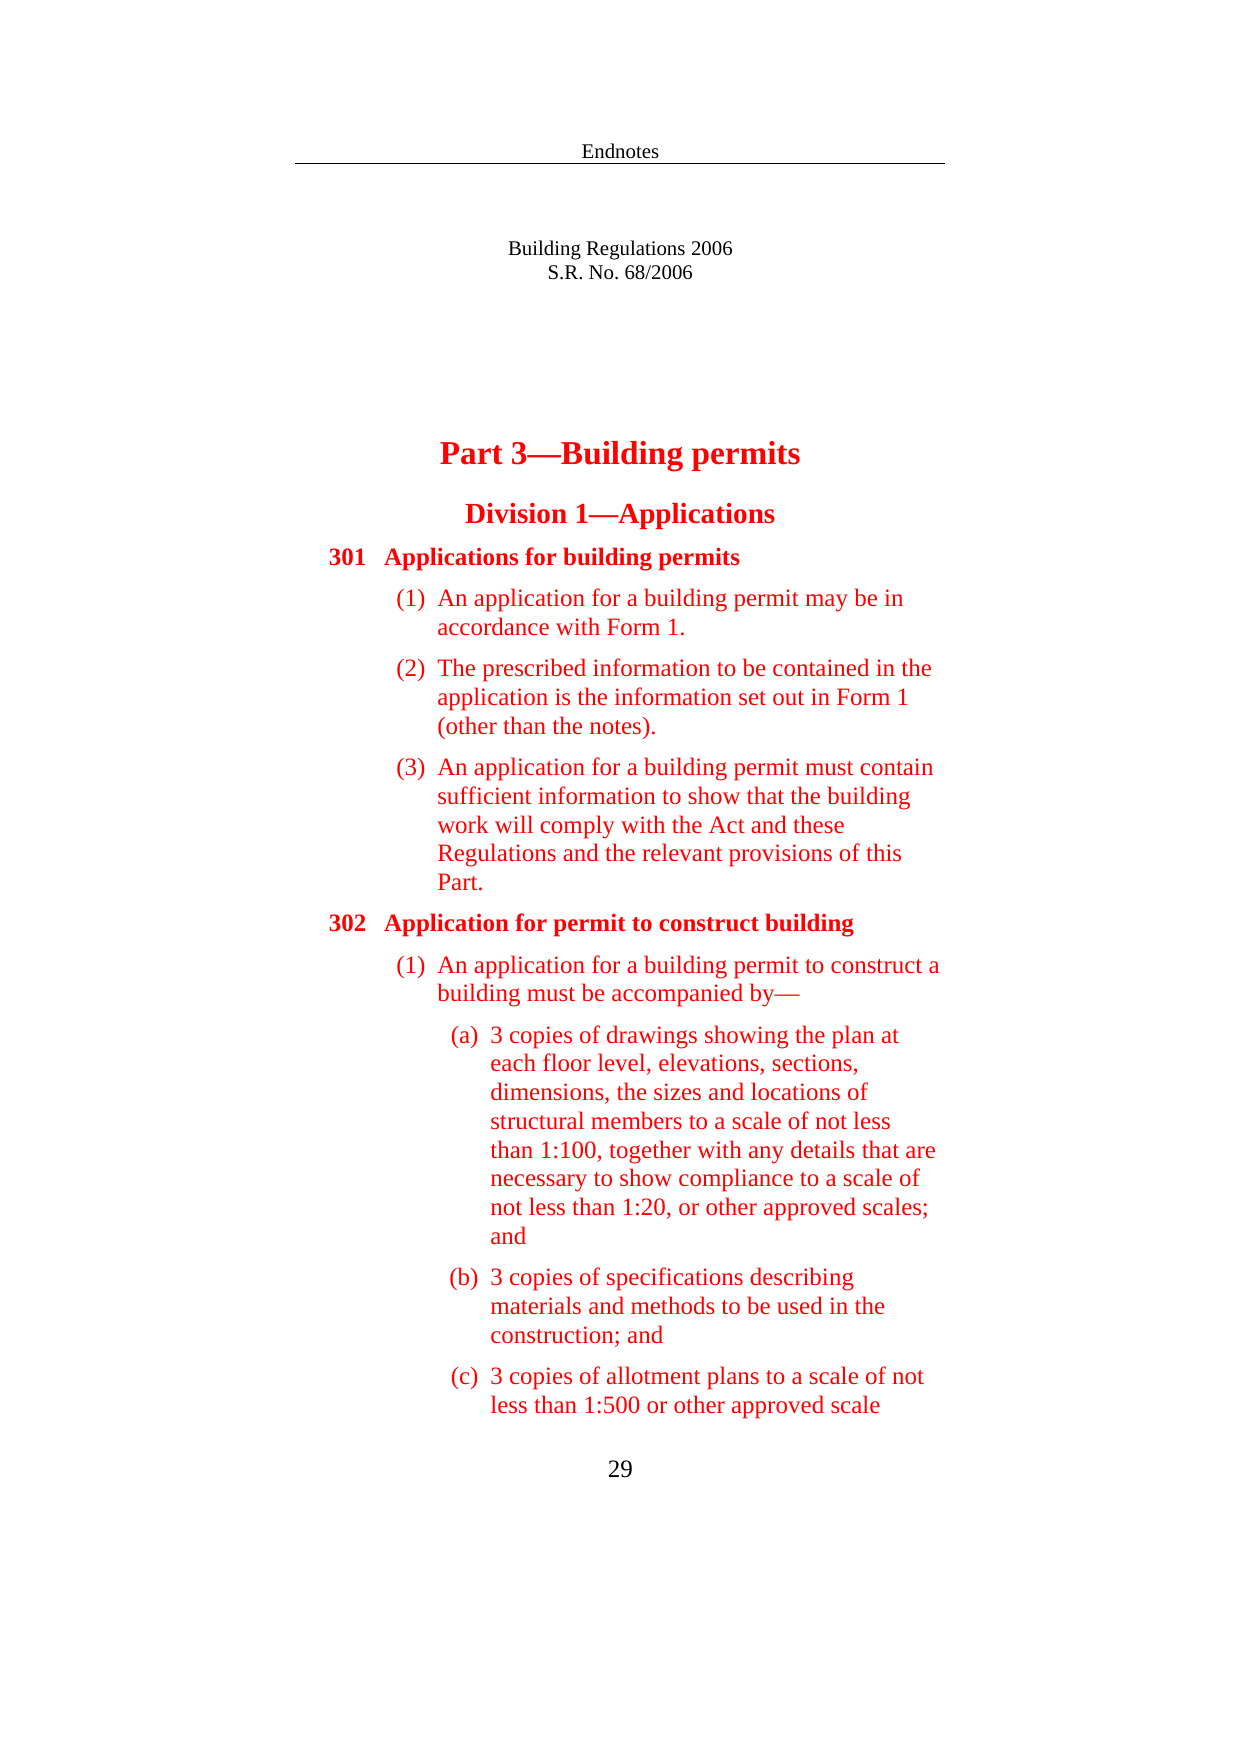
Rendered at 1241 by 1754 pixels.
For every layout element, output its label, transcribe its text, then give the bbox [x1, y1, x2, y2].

subtitle 302 Application for permit to construct building [295, 908, 945, 937]
subtitle Division 1—Applications [295, 496, 945, 530]
subtitle (a) 3 copies of drawings showing the plan at each floor level, elevations, sections, dimensions, the sizes and locations of structural members to a scale of not less than 1:100, together with any details that are necessary to show compliance to a scale of not less than 1:20, or other approved scales; and [295, 1020, 945, 1250]
subtitle (1) An application for a building permit may be in accordance with Form 1. [295, 583, 945, 641]
subtitle 301 Applications for building permits [295, 542, 945, 571]
subtitle (b) 3 copies of specifications describing materials and methods to be used in the construction; and [295, 1262, 945, 1348]
subtitle Part 3—Building permits [295, 433, 945, 471]
subtitle (1) An application for a building permit to construct a building must be accompanied by— [295, 950, 945, 1007]
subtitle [295, 1361, 945, 1418]
subtitle (2) The prescribed information to be contained in the application is the information set out in Form 1 (other than the notes). [295, 653, 945, 740]
subtitle (3) An application for a building permit must contain sufficient information to show that the building work will comply with the Act and these Regulations and the relevant provisions of this Part. [295, 752, 945, 896]
